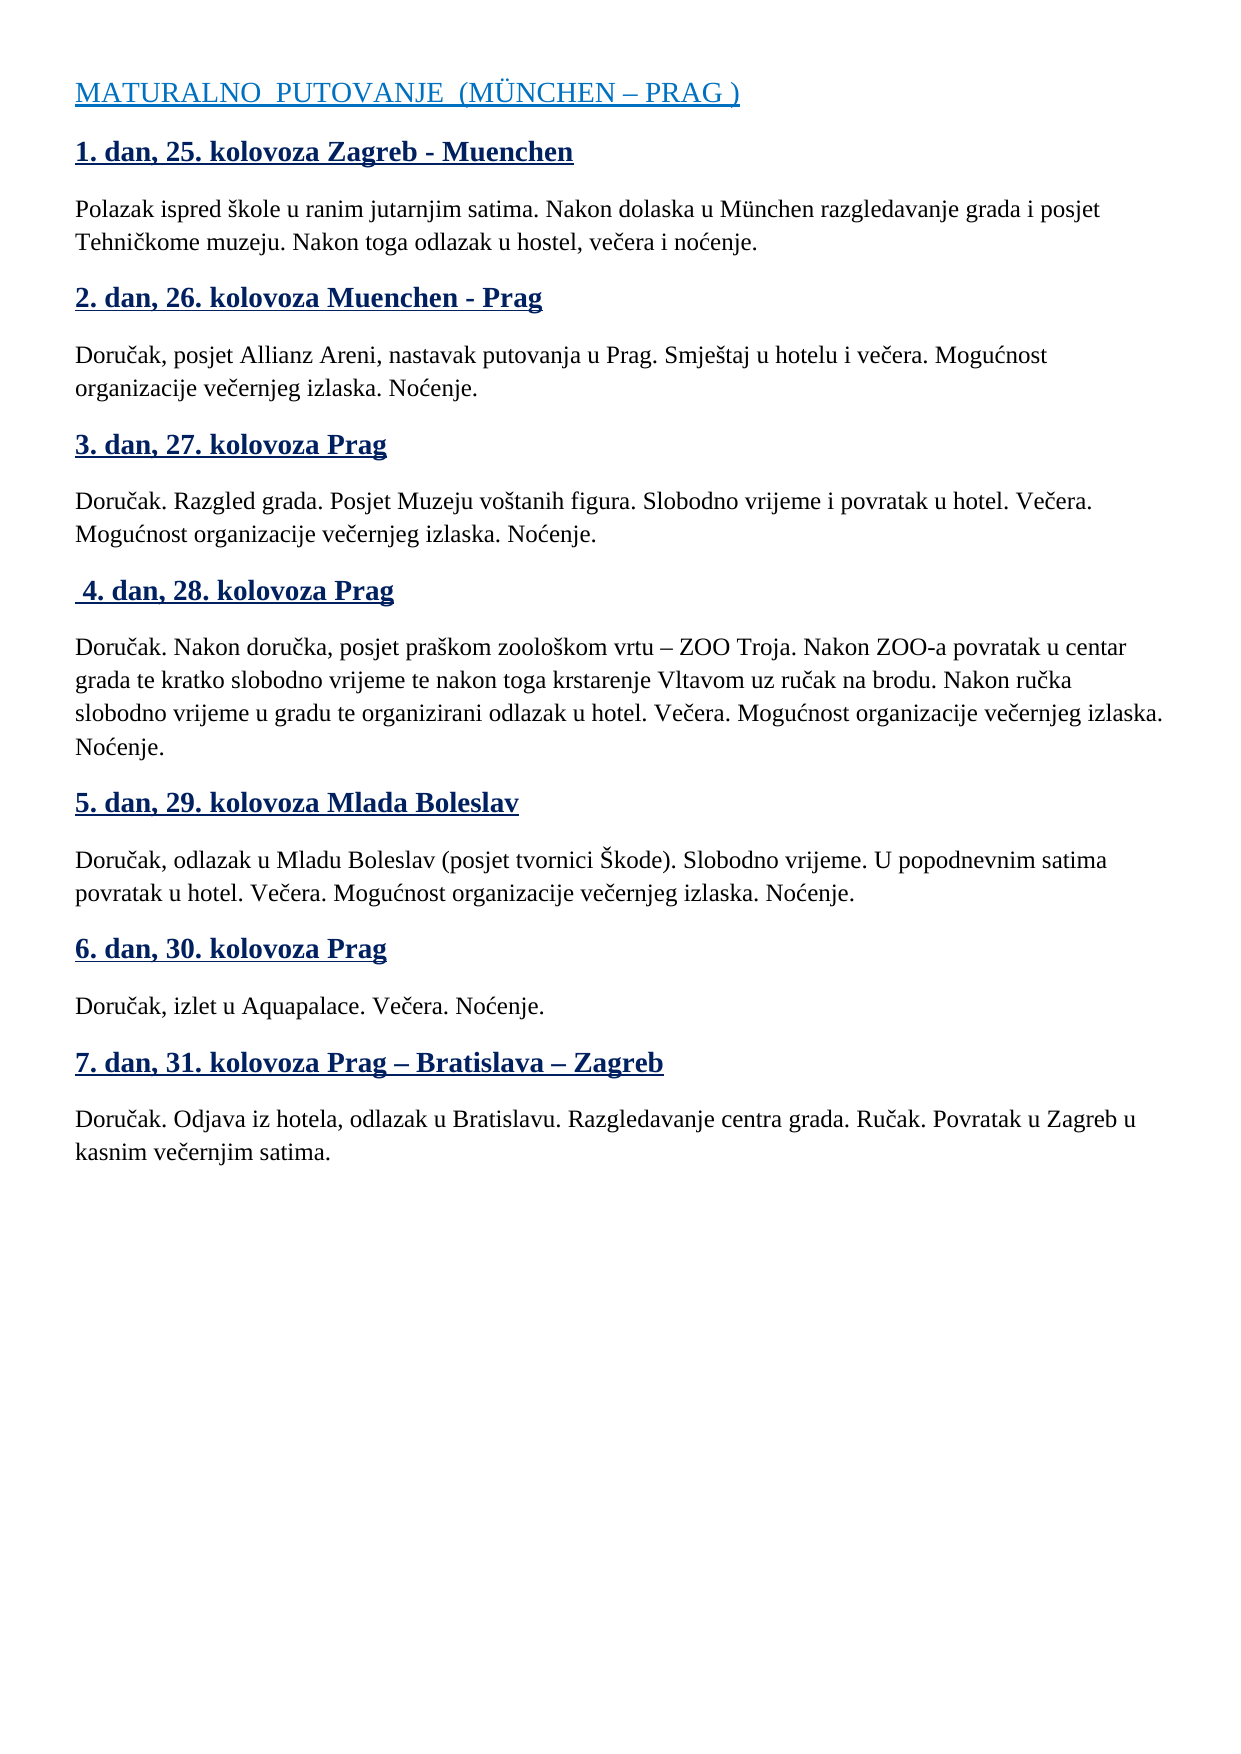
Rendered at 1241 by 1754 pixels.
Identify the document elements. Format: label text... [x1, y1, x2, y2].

text Doručak, izlet u Aquapalace. Večera. Noćenje. [75, 991, 1165, 1020]
text Doručak. Nakon doručka, posjet praškom zoološkom vrtu – ZOO Troja. Nakon ZOO-a povratak u centar grada te kratko slobodno vrijeme te nakon toga krstarenje Vltavom uz ručak na brodu. Nakon ručka slobodno vrijeme u gradu te organizirani odlazak u hotel. Večera. Mogućnost organizacije večernjeg izlaska. Noćenje. [75, 632, 1165, 760]
text 5. dan, 29. kolovoza Mlada Boleslav [75, 785, 1165, 819]
text Doručak, posjet Allianz Areni, nastavak putovanja u Prag. Smještaj u hotelu i večera. Mogućnost organizacije večernjeg izlaska. Noćenje. [75, 340, 1165, 402]
text 4. dan, 28. kolovoza Prag [75, 573, 1165, 607]
text Polazak ispred škole u ranim jutarnjim satima. Nakon dolaska u München razgledavanje grada i posjet Tehničkome muzeju. Nakon toga odlazak u hostel, večera i noćenje. [75, 194, 1165, 256]
text 1. dan, 25. kolovoza Zagreb - Muenchen [75, 134, 1165, 168]
text MATURALNO PUTOVANJE (MÜNCHEN – PRAG ) [75, 75, 1165, 108]
text 3. dan, 27. kolovoza Prag [75, 427, 1165, 460]
text Doručak. Odjava iz hotela, odlazak u Bratislavu. Razgledavanje centra grada. Ručak. Povratak u Zagreb u kasnim večernjim satima. [75, 1104, 1165, 1166]
text 6. dan, 30. kolovoza Prag [75, 932, 1165, 965]
text Doručak. Razgled grada. Posjet Muzeju voštanih figura. Slobodno vrijeme i povratak u hotel. Večera. Mogućnost organizacije večernjeg izlaska. Noćenje. [75, 486, 1165, 548]
text Doručak, odlazak u Mladu Boleslav (posjet tvornici Škode). Slobodno vrijeme. U popodnevnim satima povratak u hotel. Večera. Mogućnost organizacije večernjeg izlaska. Noćenje. [75, 845, 1165, 907]
text 7. dan, 31. kolovoza Prag – Bratislava – Zagreb [75, 1045, 1165, 1078]
text 2. dan, 26. kolovoza Muenchen - Prag [75, 281, 1165, 314]
